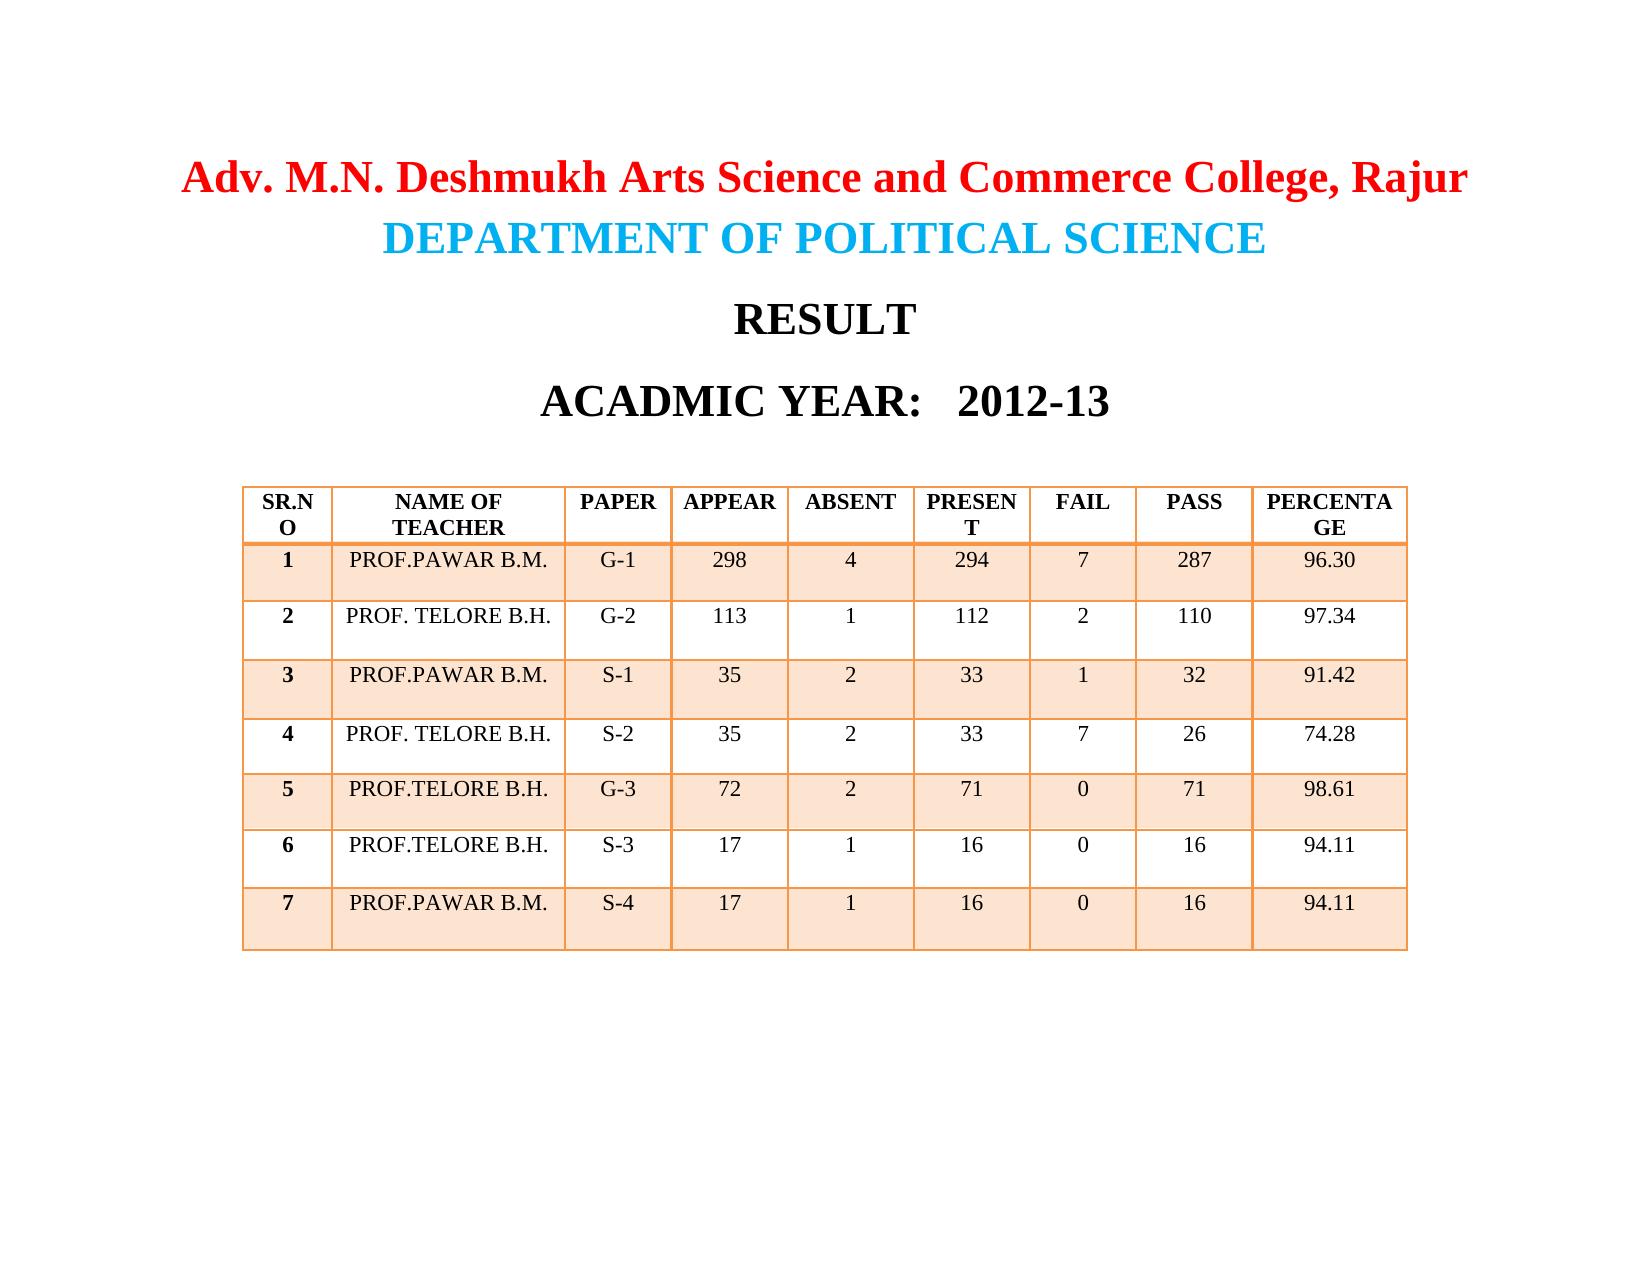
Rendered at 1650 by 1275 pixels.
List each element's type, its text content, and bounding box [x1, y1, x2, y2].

table_cell 16 [915, 889, 1029, 949]
table_header PERCENTAGE [1254, 488, 1406, 541]
table_header FAIL [1031, 488, 1135, 541]
table_cell 94.11 [1254, 831, 1406, 887]
table_cell 33 [915, 720, 1029, 773]
table_cell 5 [244, 775, 331, 828]
table_cell 112 [915, 602, 1029, 659]
table_cell 7 [1031, 546, 1135, 600]
table_cell S-3 [566, 831, 670, 887]
table_cell 16 [1137, 831, 1251, 887]
table_cell 287 [1137, 546, 1251, 600]
table_cell S-1 [566, 661, 670, 718]
table_cell 35 [673, 661, 787, 718]
table_cell 98.61 [1254, 775, 1406, 828]
table_cell 71 [915, 775, 1029, 828]
table_cell 33 [915, 661, 1029, 718]
table_cell 2 [1031, 602, 1135, 659]
table_cell 2 [789, 775, 913, 828]
table_cell S-4 [566, 889, 670, 949]
table_cell 1 [789, 602, 913, 659]
table_cell G-3 [566, 775, 670, 828]
table_cell 4 [789, 546, 913, 600]
table_cell 298 [673, 546, 787, 600]
table_cell 2 [789, 720, 913, 773]
table_header PRESENT [915, 488, 1029, 541]
table_header SR.NO [244, 488, 331, 541]
table_cell PROF.PAWAR B.M. [333, 661, 564, 718]
table_header APPEAR [673, 488, 787, 541]
table_cell 26 [1137, 720, 1251, 773]
table_cell 72 [673, 775, 787, 828]
text ACADMIC YEAR: 2012-13 [150, 373, 1500, 426]
table_cell 1 [1031, 661, 1135, 718]
table_cell 71 [1137, 775, 1251, 828]
table_cell 17 [673, 889, 787, 949]
table_cell 113 [673, 602, 787, 659]
table_cell 17 [673, 831, 787, 887]
table_cell 4 [244, 720, 331, 773]
table_cell 0 [1031, 831, 1135, 887]
table_cell 1 [789, 889, 913, 949]
table_cell 35 [673, 720, 787, 773]
table_cell 1 [789, 831, 913, 887]
table_header PAPER [566, 488, 670, 541]
table_cell 0 [1031, 775, 1135, 828]
table_cell S-2 [566, 720, 670, 773]
table_cell 94.11 [1254, 889, 1406, 949]
table_cell PROF.PAWAR B.M. [333, 889, 564, 949]
table_cell 91.42 [1254, 661, 1406, 718]
table_cell PROF.TELORE B.H. [333, 831, 564, 887]
table_cell PROF.TELORE B.H. [333, 775, 564, 828]
table_cell PROF.PAWAR B.M. [333, 546, 564, 600]
text RESULT [150, 292, 1500, 344]
table_cell 97.34 [1254, 602, 1406, 659]
table_cell PROF. TELORE B.H. [333, 720, 564, 773]
table_cell 0 [1031, 889, 1135, 949]
table_cell 16 [1137, 889, 1251, 949]
table_cell 1 [244, 546, 331, 600]
table_header ABSENT [789, 488, 913, 541]
table_cell 32 [1137, 661, 1251, 718]
table_cell 6 [244, 831, 331, 887]
table_cell 7 [244, 889, 331, 949]
table_cell G-2 [566, 602, 670, 659]
table_cell 3 [244, 661, 331, 718]
table_cell 16 [915, 831, 1029, 887]
table_cell 7 [1031, 720, 1135, 773]
table_cell 2 [244, 602, 331, 659]
table_cell 110 [1137, 602, 1251, 659]
table_cell 74.28 [1254, 720, 1406, 773]
table_cell 96.30 [1254, 546, 1406, 600]
table_header NAME OF TEACHER [333, 488, 564, 541]
table_cell G-1 [566, 546, 670, 600]
table_cell 2 [789, 661, 913, 718]
table_cell 294 [915, 546, 1029, 600]
text Adv. M.N. Deshmukh Arts Science and Commerce College, Rajur DEPARTMENT OF POLITICAL SCIENCE [150, 150, 1500, 263]
table_header PASS [1137, 488, 1251, 541]
table_cell PROF. TELORE B.H. [333, 602, 564, 659]
